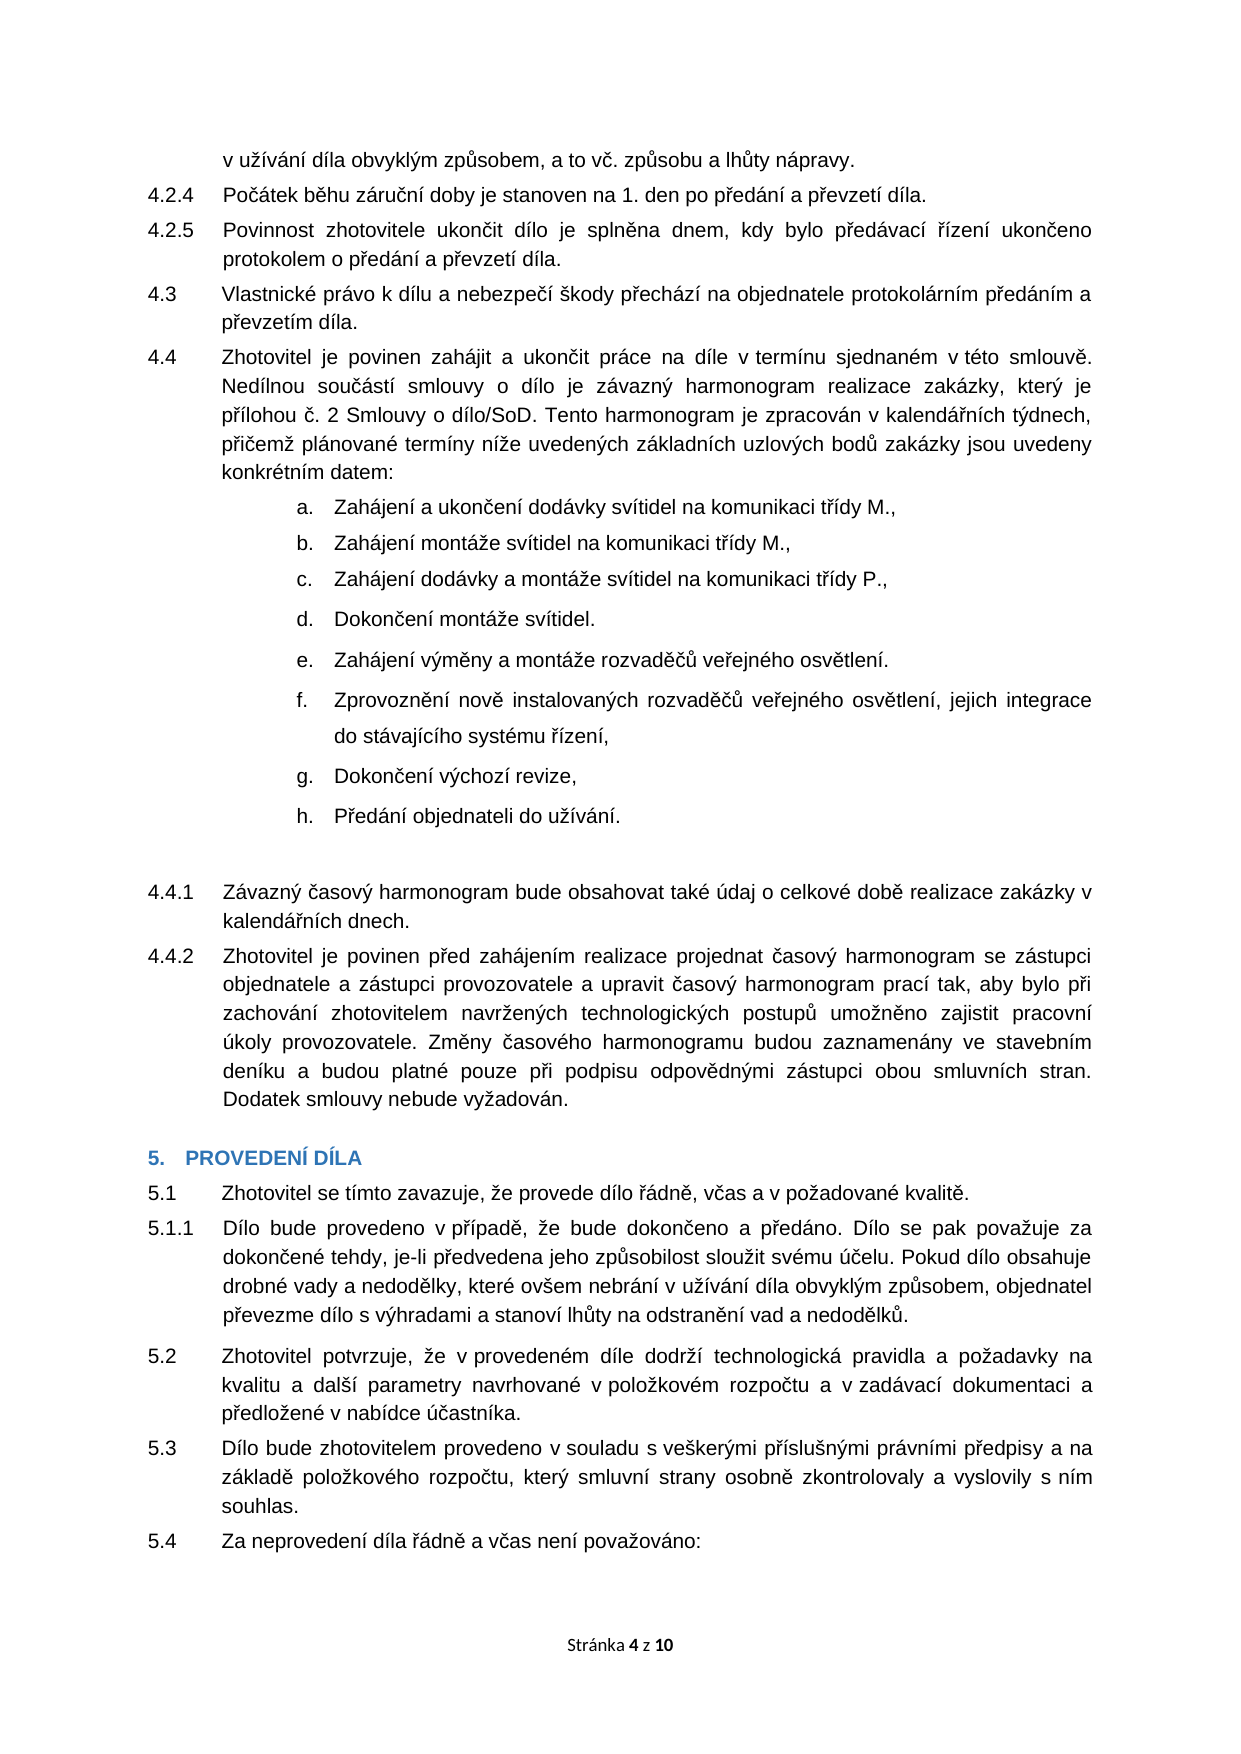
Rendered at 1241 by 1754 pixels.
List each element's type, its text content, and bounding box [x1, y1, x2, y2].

list Počátek běhu záruční doby je stanoven na 1. den po předání a převzetí díla. [148, 183, 1093, 207]
list Za neprovedení díla řádně a včas není považováno: [148, 1529, 1093, 1553]
list Závazný časový harmonogram bude obsahovat také údaj o celkové době realizace zakázky v kalendářních dnech. [148, 880, 1093, 932]
list Zahájení dodávky a montáže svítidel na komunikaci třídy P., [296, 567, 1093, 591]
list Zahájení a ukončení dodávky svítidel na komunikaci třídy M., [296, 495, 1093, 519]
list Dokončení výchozí revize, [296, 763, 1093, 787]
list Zhotovitel se tímto zavazuje, že provede dílo řádně, včas a v požadované kvalitě. [148, 1181, 1093, 1205]
list Zhotovitel potvrzuje, že v provedeném díle dodrží technologická pravidla a požadavky na kvalitu a další parametry navrhované v položkovém rozpočtu a v zadávací dokumentaci a předložené v nabídce účastníka. [148, 1344, 1093, 1425]
list Dílo bude zhotovitelem provedeno v souladu s veškerými příslušnými právními předpisy a na základě položkového rozpočtu, který smluvní strany osobně zkontrolovaly a vyslovily s ním souhlas. [148, 1436, 1093, 1518]
list Zhotovitel je povinen zahájit a ukončit práce na díle v termínu sjednaném v této smlouvě. Nedílnou součástí smlouvy o dílo je závazný harmonogram realizace zakázky, který je přílohou č. 2 Smlouvy o dílo/SoD. Tento harmonogram je zpracován v kalendářních týdnech, přičemž plánované termíny níže uvedených základních uzlových bodů zakázky jsou uvedeny konkrétním datem: [148, 345, 1093, 484]
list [148, 148, 1093, 172]
list Zahájení montáže svítidel na komunikaci třídy M., [296, 531, 1093, 555]
list Zprovoznění nově instalovaných rozvaděčů veřejného osvětlení, jejich integrace do stávajícího systému řízení, [296, 688, 1093, 747]
list Zahájení výměny a montáže rozvaděčů veřejného osvětlení. [296, 647, 1093, 671]
list Zhotovitel je povinen před zahájením realizace projednat časový harmonogram se zástupci objednatele a zástupci provozovatele a upravit časový harmonogram prací tak, aby bylo při zachování zhotovitelem navržených technologických postupů umožněno zajistit pracovní úkoly provozovatele. Změny časového harmonogramu budou zaznamenány ve stavebním deníku a budou platné pouze při podpisu odpovědnými zástupci obou smluvních stran. Dodatek smlouvy nebude vyžadován. [148, 943, 1093, 1111]
list Dílo bude provedeno v případě, že bude dokončeno a předáno. Dílo se pak považuje za dokončené tehdy, je-li předvedena jeho způsobilost sloužit svému účelu. Pokud dílo obsahuje drobné vady a nedodělky, které ovšem nebrání v užívání díla obvyklým způsobem, objednatel převezme dílo s výhradami a stanoví lhůty na odstranění vad a nedodělků. [148, 1216, 1093, 1326]
list Povinnost zhotovitele ukončit dílo je splněna dnem, kdy bylo předávací řízení ukončeno protokolem o předání a převzetí díla. [148, 218, 1093, 270]
list Předání objednateli do užívání. [296, 804, 1093, 828]
list Vlastnické právo k dílu a nebezpečí škody přechází na objednatele protokolárním předáním a převzetím díla. [148, 281, 1093, 334]
list Dokončení montáže svítidel. [296, 607, 1093, 631]
list PROVEDENÍ DÍLA [148, 1146, 1093, 1170]
